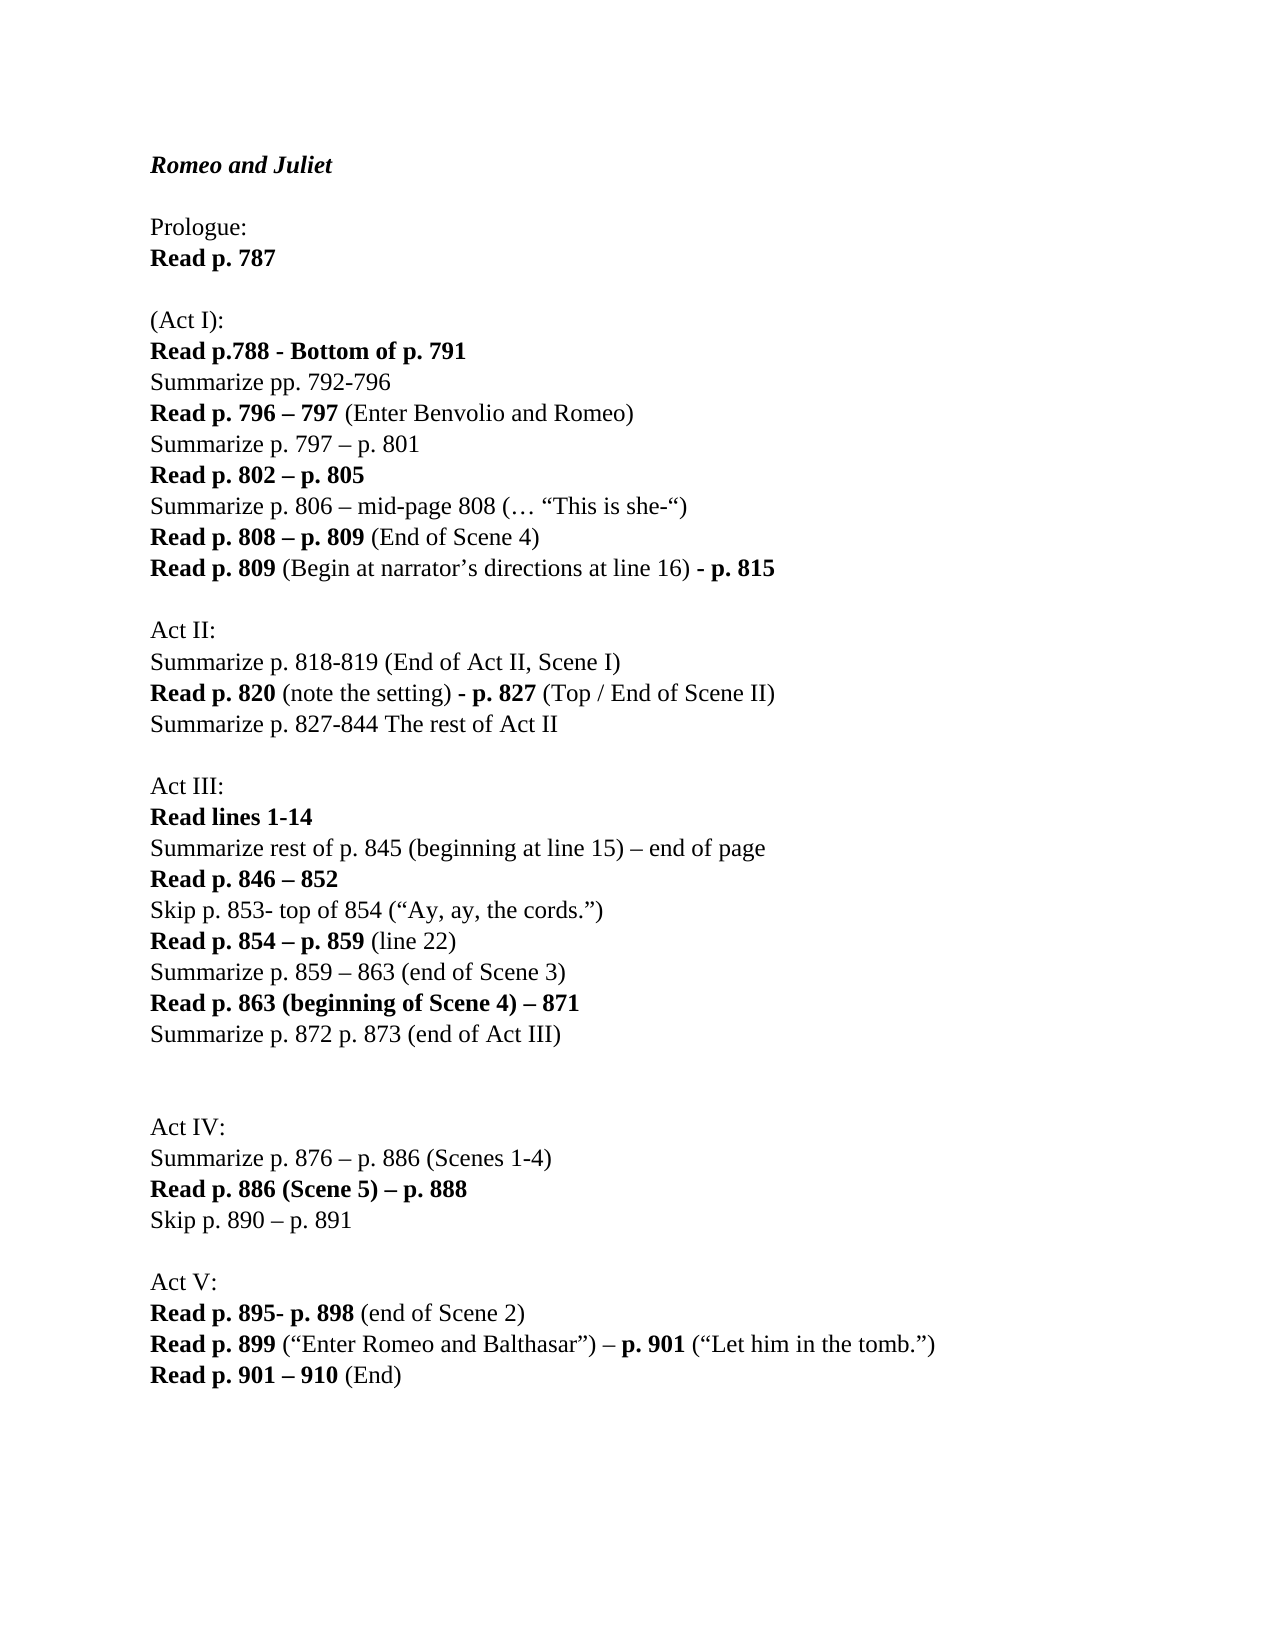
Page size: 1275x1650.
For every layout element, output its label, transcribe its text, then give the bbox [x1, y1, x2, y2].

text Act IV: [150, 1112, 1125, 1141]
text Read p. 901 – 910 (End) [150, 1361, 1125, 1389]
text Romeo and Juliet [150, 150, 1125, 179]
text Summarize p. 827-844 The rest of Act II [150, 709, 1125, 737]
text Summarize rest of p. 845 (beginning at line 15) – end of page [150, 833, 1125, 862]
text Summarize p. 876 – p. 886 (Scenes 1-4) [150, 1143, 1125, 1172]
text Summarize p. 872 p. 873 (end of Act III) [150, 1019, 1125, 1048]
text Skip p. 890 – p. 891 [150, 1205, 1125, 1234]
text Read p. 802 – p. 805 [150, 460, 1125, 489]
text Read p. 787 [150, 243, 1125, 272]
text Summarize p. 818-819 (End of Act II, Scene I) [150, 647, 1125, 675]
text (Act I): [150, 305, 1125, 334]
text Read p. 854 – p. 859 (line 22) [150, 926, 1125, 955]
text Read p. 796 – 797 (Enter Benvolio and Romeo) [150, 398, 1125, 427]
text Prologue: [150, 212, 1125, 241]
text Read p. 886 (Scene 5) – p. 888 [150, 1174, 1125, 1203]
text Read p. 895- p. 898 (end of Scene 2) [150, 1298, 1125, 1327]
text Act V: [150, 1267, 1125, 1296]
text Read p. 808 – p. 809 (End of Scene 4) [150, 522, 1125, 551]
text Act II: [150, 616, 1125, 644]
text Summarize p. 859 – 863 (end of Scene 3) [150, 957, 1125, 986]
text Read p.788 - Bottom of p. 791 [150, 336, 1125, 365]
text Summarize p. 806 – mid-page 808 (… “This is she-“) [150, 491, 1125, 520]
text Read p. 846 – 852 [150, 864, 1125, 893]
text Skip p. 853- top of 854 (“Ay, ay, the cords.”) [150, 895, 1125, 924]
text Read lines 1-14 [150, 802, 1125, 831]
text Read p. 820 (note the setting) - p. 827 (Top / End of Scene II) [150, 678, 1125, 706]
text Act III: [150, 771, 1125, 799]
text Read p. 863 (beginning of Scene 4) – 871 [150, 988, 1125, 1017]
text Summarize pp. 792-796 [150, 367, 1125, 396]
text Read p. 899 (“Enter Romeo and Balthasar”) – p. 901 (“Let him in the tomb.”) [150, 1329, 1125, 1358]
text Summarize p. 797 – p. 801 [150, 429, 1125, 458]
text Read p. 809 (Begin at narrator’s directions at line 16) - p. 815 [150, 553, 1125, 582]
